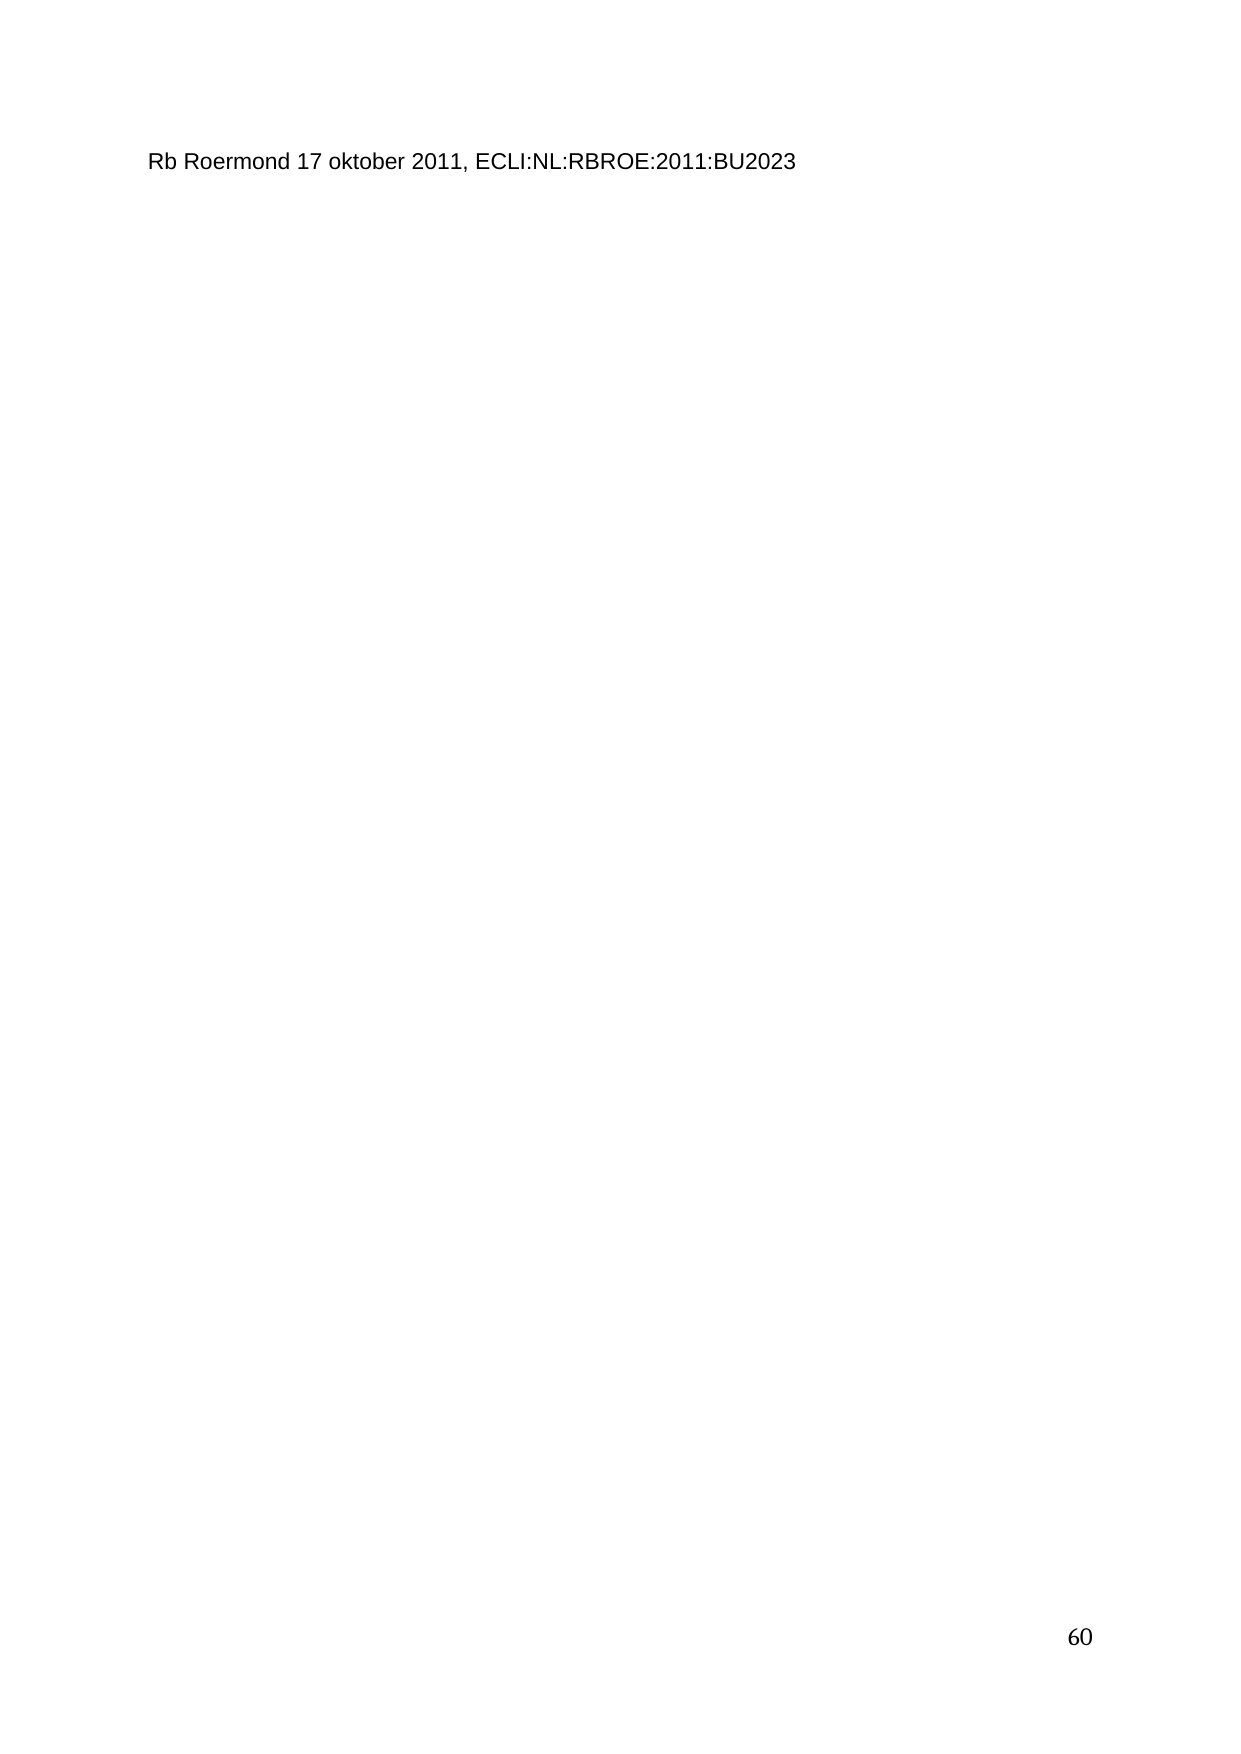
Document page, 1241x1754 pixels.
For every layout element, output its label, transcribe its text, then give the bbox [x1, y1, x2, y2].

text Rb Roermond 17 oktober 2011, ECLI:NL:RBROE:2011:BU2023 [148, 148, 1093, 174]
